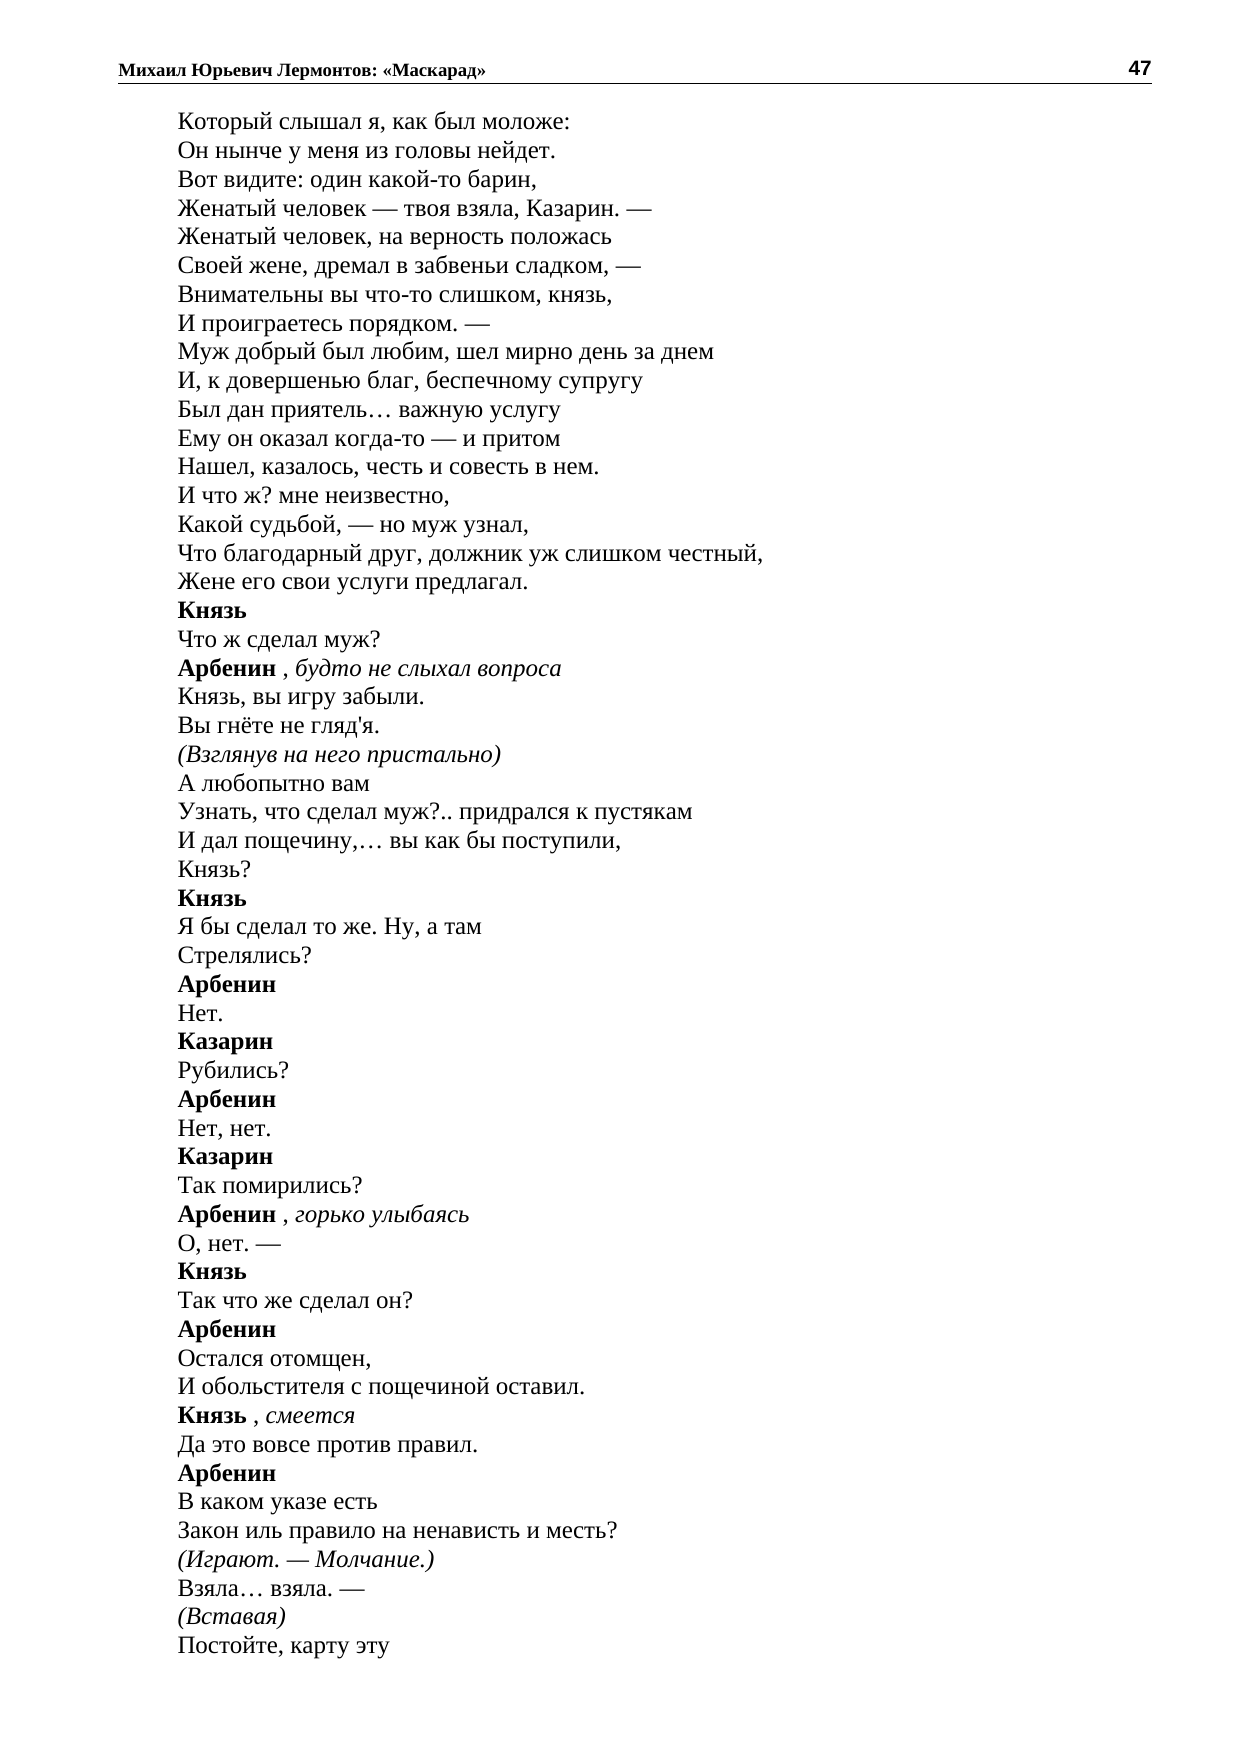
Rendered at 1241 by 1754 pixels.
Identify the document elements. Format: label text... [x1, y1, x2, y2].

text Он нынче у меня из головы нейдет. [118, 135, 1152, 164]
text Женатый человек — твоя взяла, Казарин. — [118, 193, 1152, 221]
text Ему он оказал когда-то — и притом [118, 423, 1152, 451]
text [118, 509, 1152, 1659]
text Был дан приятель… важную услугу [118, 394, 1152, 423]
text Муж добрый был любим, шел мирно день за днем [118, 336, 1152, 365]
text Вот видите: один какой-то барин, [118, 164, 1152, 193]
text И, к довершенью благ, беспечному супругу [118, 365, 1152, 394]
text Своей жене, дремал в забвеньи сладком, — [118, 250, 1152, 279]
text Внимательны вы что-то слишком, князь, [118, 279, 1152, 308]
text И проиграетесь порядком. — [118, 308, 1152, 336]
text Который слышал я, как был моложе: [118, 106, 1152, 135]
text Нашел, казалось, честь и совесть в нем. [118, 451, 1152, 480]
text Женатый человек, на верность положась [118, 221, 1152, 250]
text И что ж? мне неизвестно, [118, 480, 1152, 509]
